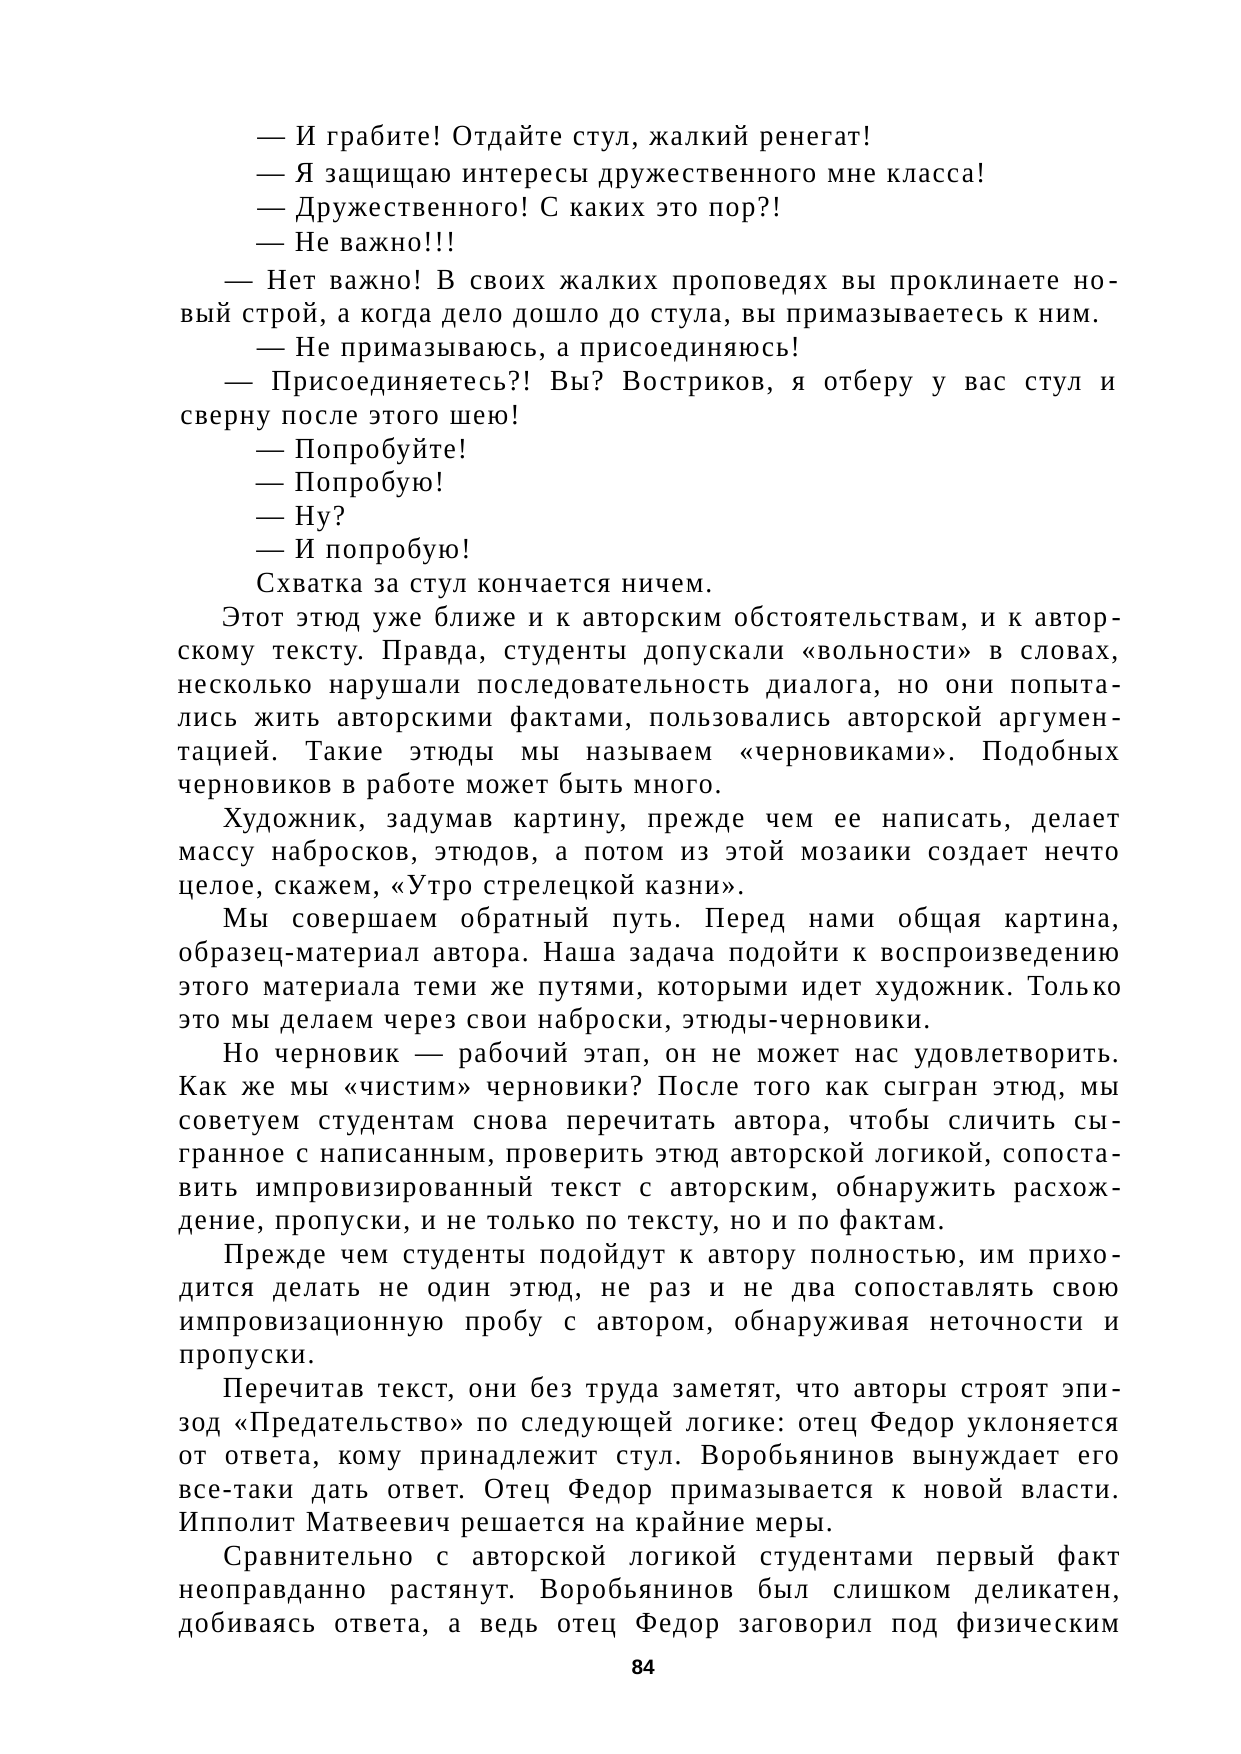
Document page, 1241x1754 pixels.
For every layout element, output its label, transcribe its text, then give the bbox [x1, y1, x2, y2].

text — И грабите! Отдайте стул, жалкий ренегат! [213, 118, 1122, 152]
text — Не важно!!! [212, 224, 1122, 257]
text — Нет важно! В своих жалких проповедях вы проклинаете новый строй, а когда дело дошло до стула, вы примазываетесь к ним. [180, 262, 1118, 329]
text — Я защищаю интересы дружественного мне класса! [212, 156, 1122, 189]
text — Попробую! [211, 464, 1122, 498]
text — Ну? [212, 498, 1122, 532]
text Этот этюд уже ближе и к авторским обстоятельствам, и к авторскому тексту. Правда, студенты допускали «вольности» в словах, несколько нарушали последовательность диалога, но они попытались жить авторскими фактами, пользовались авторской аргументацией. Такие этюды мы называем «черновиками». Подобных черновиков в работе может быть много. [177, 599, 1121, 800]
text Прежде чем студенты подойдут к автору полностью, им приходится делать не один этюд, не раз и не два сопоставлять свою импровизационную пробу с автором, обнаруживая неточности и пропуски. [179, 1236, 1121, 1370]
text — Попробуйте! [212, 431, 1122, 464]
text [179, 1538, 1121, 1638]
text Но черновик — рабочий этап, он не может нас удовлетворить. Как же мы «чистим» черновики? После того как сыгран этюд, мы советуем студентам снова перечитать автора, чтобы сличить сыгранное с написанным, проверить этюд авторской логикой, сопоставить импровизированный текст с авторским, обнаружить расхождение, пропуски, и не только по тексту, но и по фактам. [178, 1035, 1121, 1236]
text Схватка за стул кончается ничем. [212, 565, 1122, 599]
text — Не примазываюсь, а присоединяюсь! [212, 329, 1122, 362]
text Художник, задумав картину, прежде чем ее написать, делает массу набросков, этюдов, а потом из этой мозаики создает нечто целое, скажем, «Утро стрелецкой казни». [178, 800, 1121, 901]
text — И попробую! [212, 532, 1122, 565]
text — Дружественного! С каких это пор?! [213, 189, 1122, 223]
text Перечитав текст, они без труда заметят, что авторы строят эпизод «Предательство» по следующей логике: отец Федор уклоняется от ответа, кому принадлежит стул. Воробьянинов вынуждает его все-таки дать ответ. Отец Федор примазывается к новой власти. Ипполит Матвеевич решается на крайние меры. [178, 1370, 1121, 1538]
text — Присоединяетесь?! Вы? Востриков, я отберу у вас стул и сверну после этого шею! [180, 363, 1118, 431]
text Мы совершаем обратный путь. Перед нами общая картина, образец-материал автора. Наша задача подойти к воспроизведению этого материала теми же путями, которыми идет художник. Только это мы делаем через свои наброски, этюды-черновики. [178, 901, 1121, 1035]
